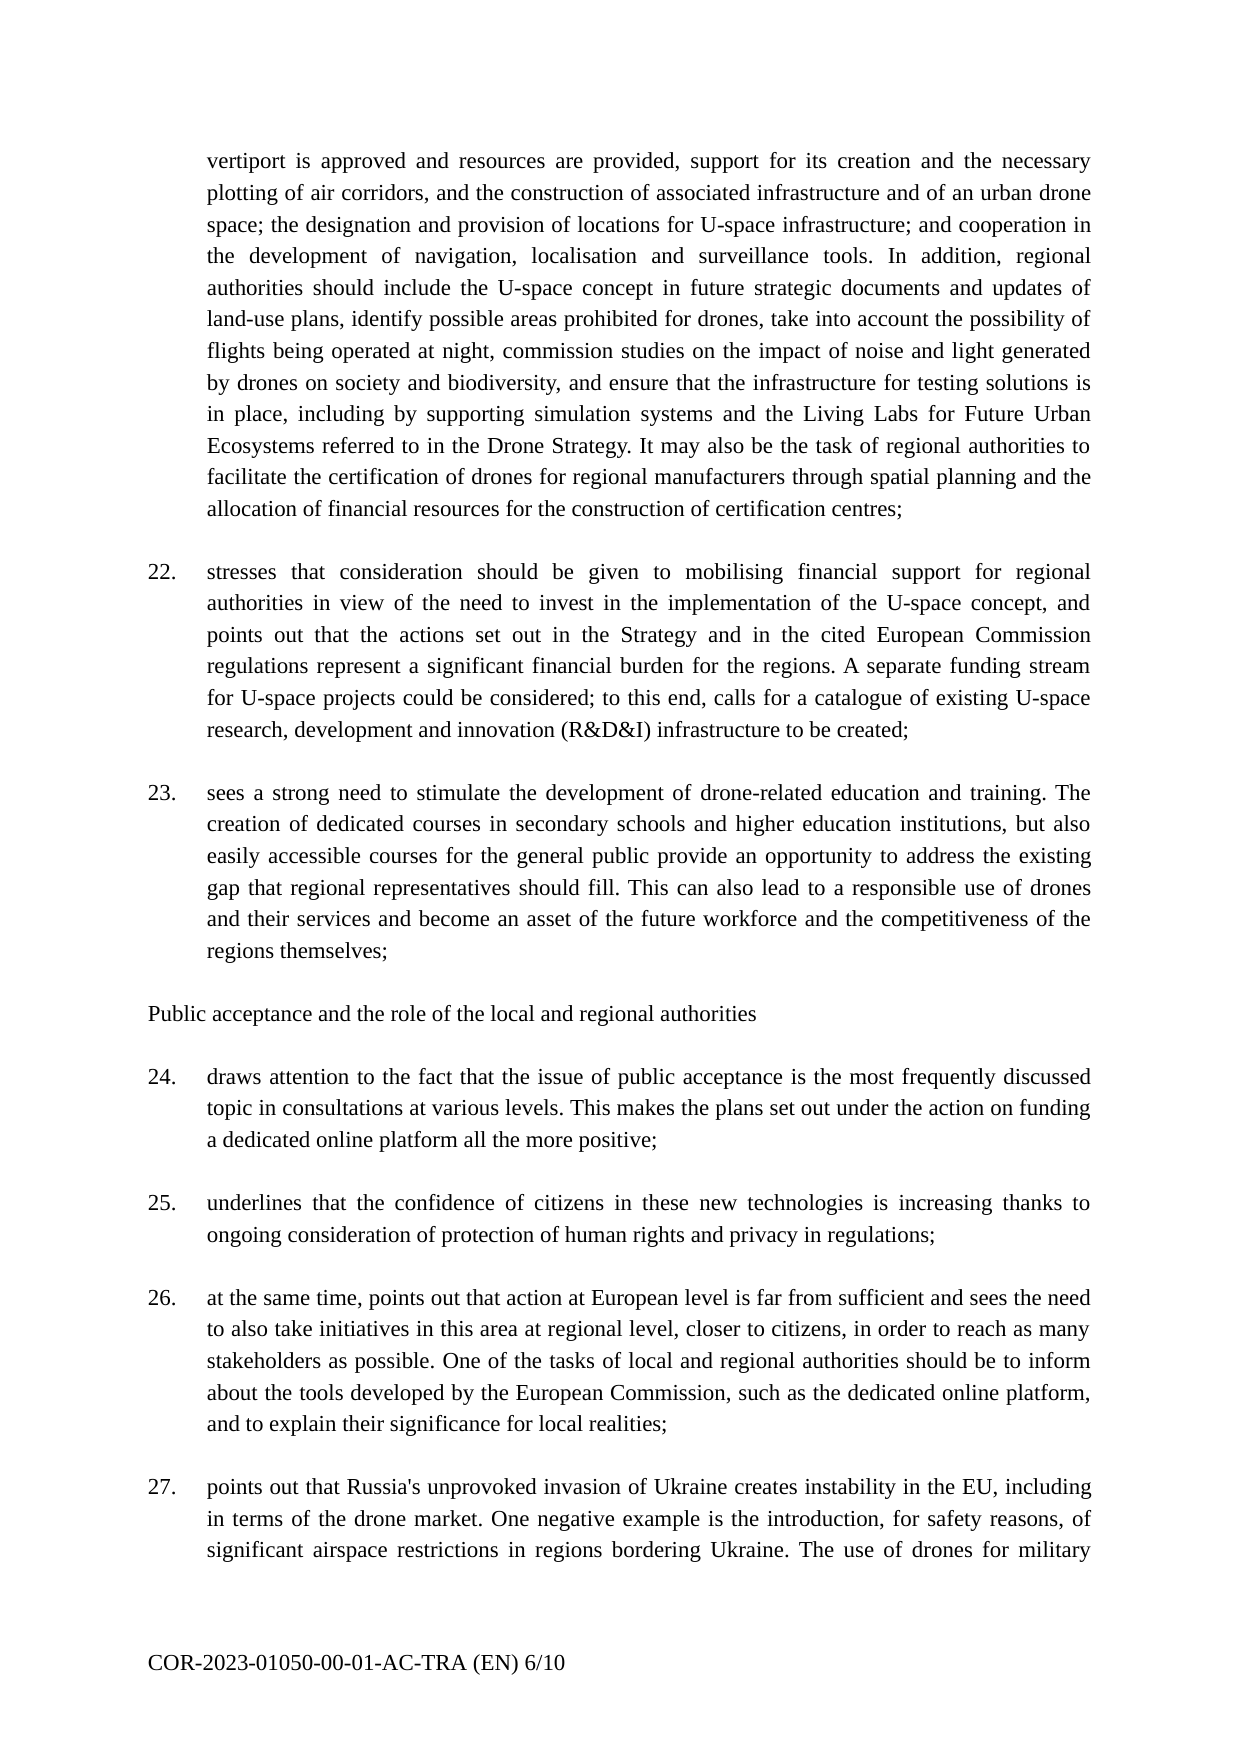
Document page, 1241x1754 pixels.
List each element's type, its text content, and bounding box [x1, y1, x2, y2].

subtitle sees a strong need to stimulate the development of drone-related education and training. The creation of dedicated courses in secondary schools and higher education institutions, but also easily accessible courses for the general public provide an opportunity to address the existing gap that regional representatives should fill. This can also lead to a responsible use of drones and their services and become an asset of the future workforce and the competitiveness of the regions themselves; [148, 779, 1093, 963]
text Public acceptance and the role of the local and regional authorities [148, 1000, 1093, 1026]
subtitle stresses that consideration should be given to mobilising financial support for regional authorities in view of the need to invest in the implementation of the U-space concept, and points out that the actions set out in the Strategy and in the cited European Commission regulations represent a significant financial burden for the regions. A separate funding stream for U-space projects could be considered; to this end, calls for a catalogue of existing U-space research, development and innovation (R&D&I) infrastructure to be created; [148, 558, 1093, 742]
subtitle underlines that the confidence of citizens in these new technologies is increasing thanks to ongoing consideration of protection of human rights and privacy in regulations; [148, 1189, 1093, 1247]
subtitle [148, 148, 1093, 521]
subtitle at the same time, points out that action at European level is far from sufficient and sees the need to also take initiatives in this area at regional level, closer to citizens, in order to reach as many stakeholders as possible. One of the tasks of local and regional authorities should be to inform about the tools developed by the European Commission, such as the dedicated online platform, and to explain their significance for local realities; [148, 1284, 1093, 1436]
subtitle draws attention to the fact that the issue of public acceptance is the most frequently discussed topic in consultations at various levels. This makes the plans set out under the action on funding a dedicated online platform all the more positive; [148, 1063, 1093, 1152]
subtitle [148, 1473, 1093, 1563]
